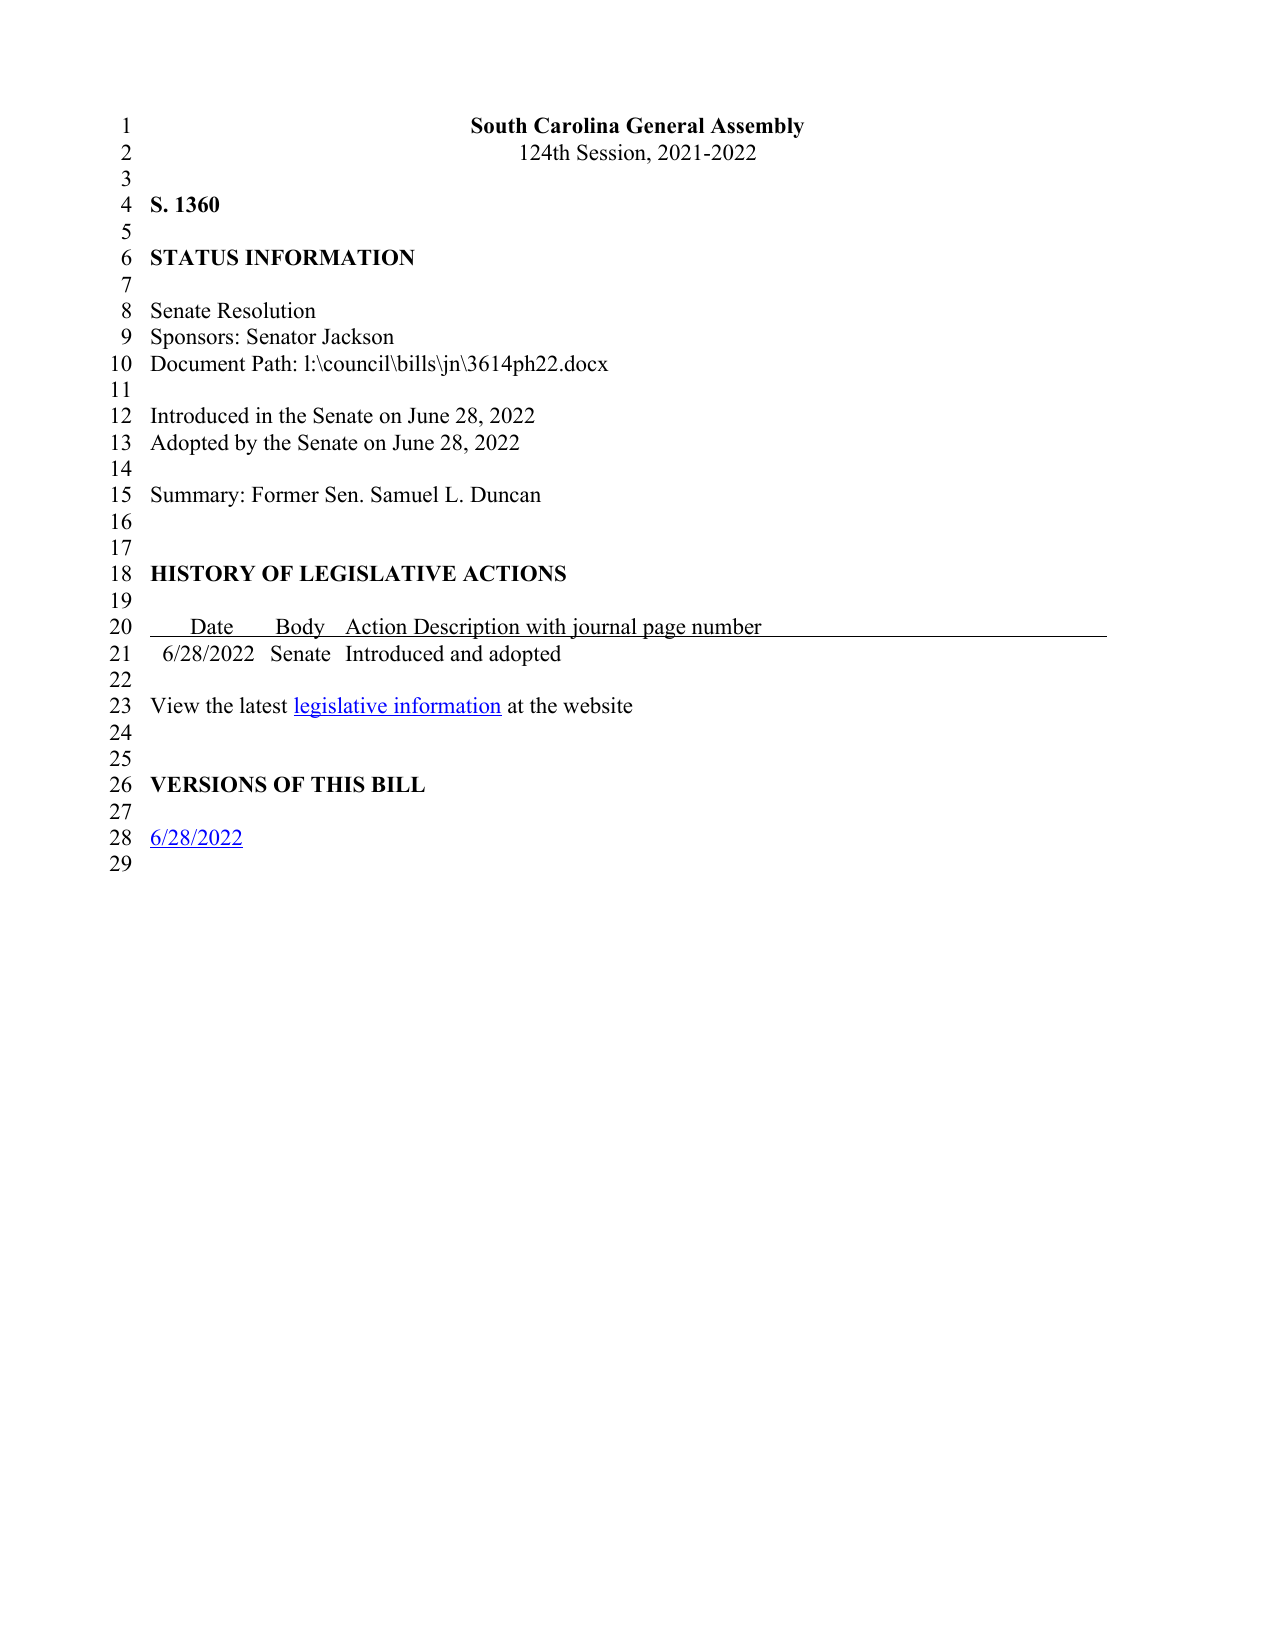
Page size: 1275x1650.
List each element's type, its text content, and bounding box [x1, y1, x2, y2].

text S. 1360 [150, 192, 1125, 218]
text Senate Resolution [150, 297, 1125, 323]
text 124th Session, 2021-2022 [150, 139, 1125, 165]
text VERSIONS OF THIS BILL [150, 771, 1125, 798]
text 6/28/2022 Senate Introduced and adopted [150, 639, 1125, 666]
text STATUS INFORMATION [150, 244, 1125, 271]
text View the latest legislative information at the website [150, 692, 1125, 719]
text Date Body Action Description with journal page number [150, 613, 1125, 639]
text Sponsors: Senator Jackson [150, 323, 1125, 350]
text 6/28/2022 [150, 824, 1125, 850]
text Summary: Former Sen. Samuel L. Duncan [150, 481, 1125, 508]
text Adopted by the Senate on June 28, 2022 [150, 429, 1125, 455]
text HISTORY OF LEGISLATIVE ACTIONS [150, 561, 1125, 587]
text South Carolina General Assembly [150, 112, 1125, 139]
text Introduced in the Senate on June 28, 2022 [150, 402, 1125, 429]
text Document Path: l:\council\bills\jn\3614ph22.docx [150, 350, 1125, 376]
